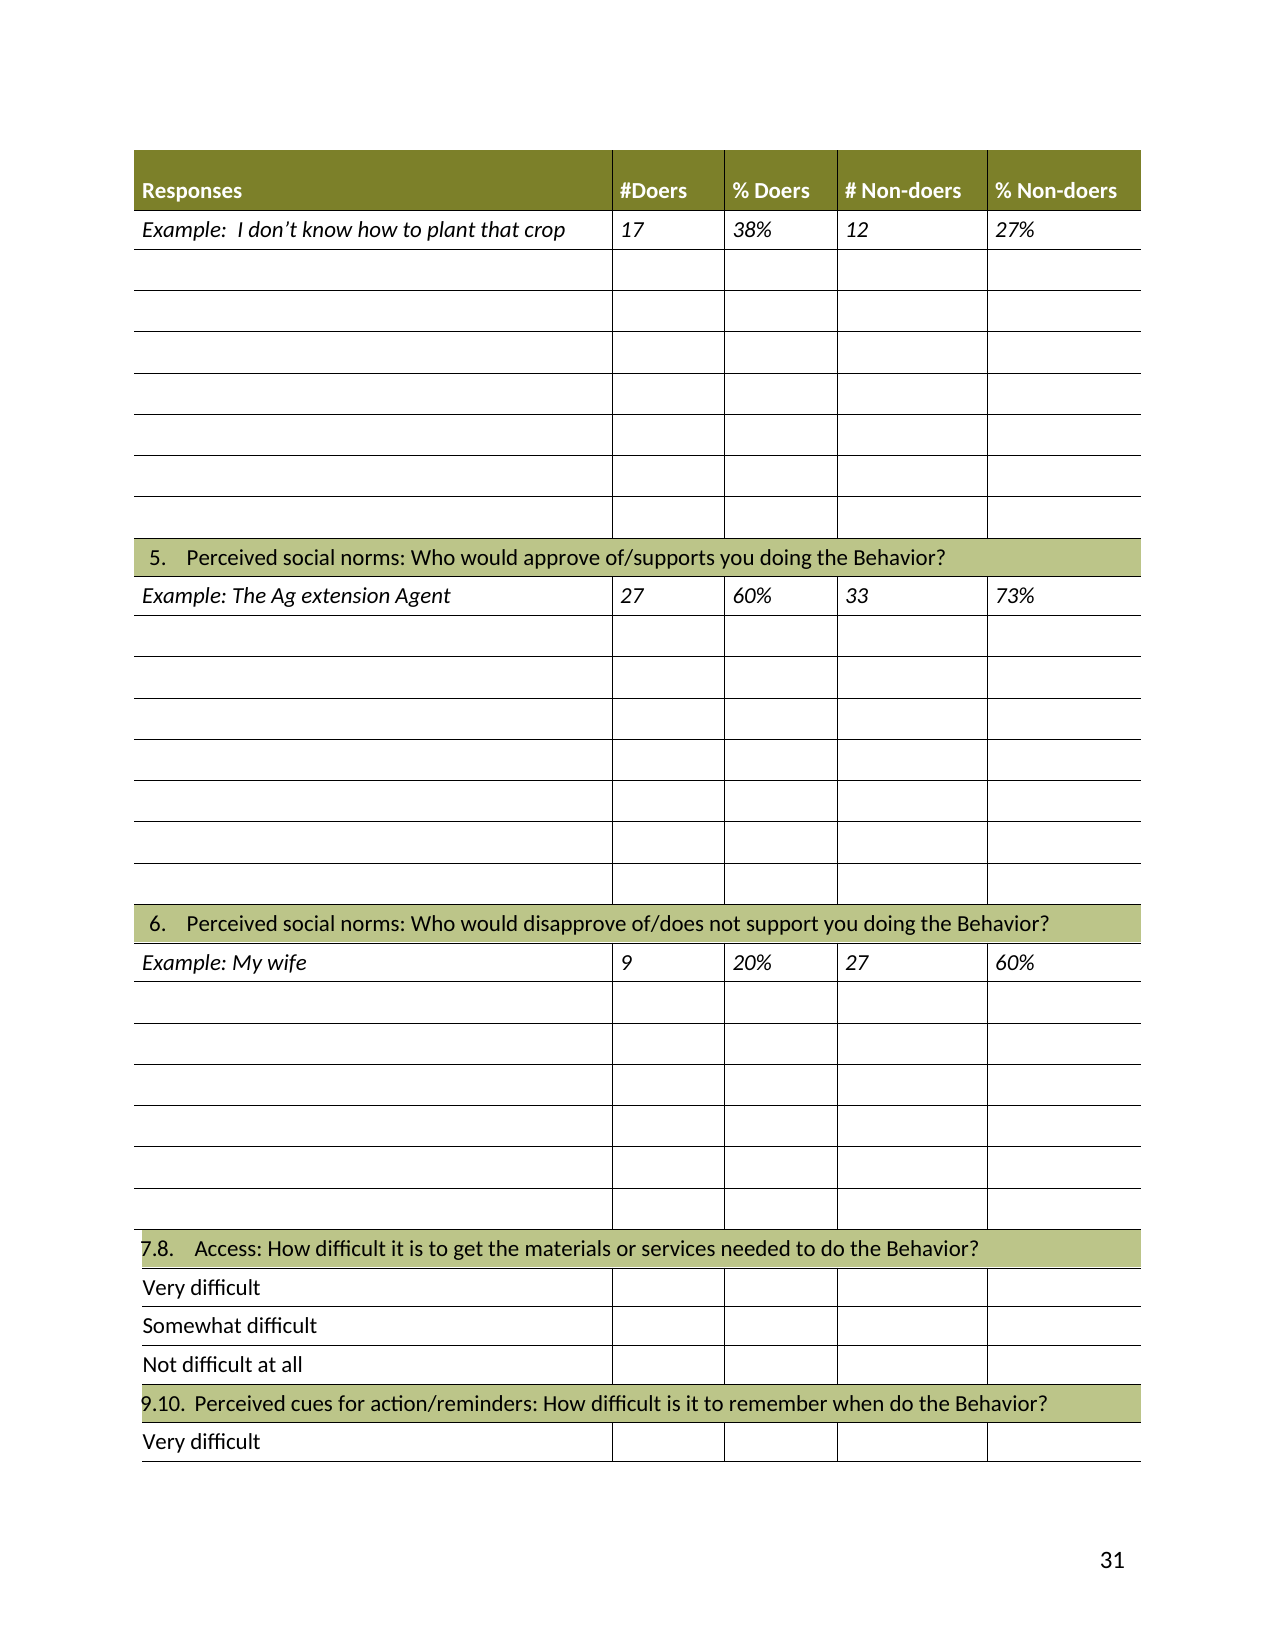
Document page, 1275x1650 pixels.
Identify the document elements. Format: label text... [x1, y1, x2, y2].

table_cell 27 [613, 577, 724, 615]
table_cell [838, 699, 987, 739]
table_cell [988, 1147, 1141, 1187]
table_cell [613, 1189, 724, 1229]
table_cell [838, 864, 987, 904]
table_cell [988, 740, 1141, 780]
table_cell [725, 657, 837, 697]
table_cell [838, 616, 987, 656]
table_cell [838, 657, 987, 697]
table_cell [725, 1307, 837, 1345]
table_cell [725, 374, 837, 414]
table_cell [988, 781, 1141, 821]
table_cell 27 [838, 944, 987, 981]
table_cell [134, 982, 612, 1022]
table_cell [613, 822, 724, 862]
table_cell [134, 332, 612, 372]
table_cell [613, 497, 724, 537]
table_cell [838, 1423, 987, 1461]
table_cell [613, 250, 724, 290]
table_cell Example: I don’t know how to plant that crop [134, 211, 612, 249]
table_cell [988, 497, 1141, 537]
table_cell 60% [725, 577, 837, 615]
table_cell 38% [725, 211, 837, 249]
table_cell [613, 781, 724, 821]
table_cell [725, 740, 837, 780]
table_cell [134, 822, 612, 862]
table_cell [613, 616, 724, 656]
table_cell [725, 982, 837, 1022]
table_cell Example: My wife [134, 944, 612, 981]
table_cell [725, 1269, 837, 1306]
table_cell [613, 456, 724, 496]
table_cell [725, 1147, 837, 1187]
table_cell [988, 1024, 1141, 1064]
table_cell Very difficult [142, 1423, 612, 1461]
table_cell [613, 864, 724, 904]
table_cell [838, 332, 987, 372]
table_cell [134, 415, 612, 455]
table_cell [613, 415, 724, 455]
table_cell [988, 864, 1141, 904]
table_cell [988, 616, 1141, 656]
table_cell Example: The Ag extension Agent [134, 577, 612, 615]
table_cell [134, 497, 612, 537]
table_cell [613, 1024, 724, 1064]
table_cell [134, 1106, 612, 1146]
table_cell [725, 1065, 837, 1105]
table_cell 33 [838, 577, 987, 615]
table_cell [613, 374, 724, 414]
table_cell Somewhat difficult [142, 1307, 612, 1345]
table_cell Perceived social norms: Who would disapprove of/does not support you doing the Behavior? [134, 905, 1141, 942]
table_cell 20% [725, 944, 837, 981]
table_cell [725, 781, 837, 821]
table_cell [613, 1346, 724, 1383]
table_cell [134, 657, 612, 697]
table_cell [838, 1346, 987, 1383]
table_cell [838, 822, 987, 862]
table_cell [725, 415, 837, 455]
table_cell [838, 1269, 987, 1306]
table_cell [988, 374, 1141, 414]
table_cell [838, 456, 987, 496]
table_cell [725, 699, 837, 739]
table_cell 60% [988, 944, 1141, 981]
table_cell [613, 740, 724, 780]
table_cell [988, 822, 1141, 862]
table_cell [725, 332, 837, 372]
table_cell [613, 1307, 724, 1345]
table_cell [725, 1024, 837, 1064]
table_cell [725, 822, 837, 862]
table_cell [134, 864, 612, 904]
table_cell [838, 1106, 987, 1146]
table_cell [134, 1024, 612, 1064]
table_cell [838, 740, 987, 780]
table_cell [988, 415, 1141, 455]
table_cell [613, 291, 724, 331]
table_cell [838, 291, 987, 331]
table_header #Doers [613, 150, 724, 210]
table_cell [725, 1106, 837, 1146]
table_cell [725, 250, 837, 290]
table_cell [838, 1307, 987, 1345]
table_cell [988, 1106, 1141, 1146]
table_header % Doers [725, 150, 837, 210]
table_cell [988, 291, 1141, 331]
table_cell 73% [988, 577, 1141, 615]
table_cell [134, 740, 612, 780]
table_cell [134, 291, 612, 331]
table_cell [838, 982, 987, 1022]
table_cell [725, 616, 837, 656]
table_cell [988, 1346, 1141, 1383]
table_cell [613, 657, 724, 697]
table_cell [988, 699, 1141, 739]
table_cell [613, 699, 724, 739]
table_cell [725, 864, 837, 904]
table_cell [988, 250, 1141, 290]
table_cell [134, 1189, 612, 1229]
table_cell [613, 332, 724, 372]
table_cell [613, 1423, 724, 1461]
table_cell [988, 982, 1141, 1022]
table_cell Not difficult at all [142, 1346, 612, 1383]
table_cell [988, 1307, 1141, 1345]
table_cell [134, 781, 612, 821]
table_cell [988, 1423, 1141, 1461]
table_cell [838, 415, 987, 455]
table_cell [134, 250, 612, 290]
table_cell [134, 456, 612, 496]
table_cell [838, 1024, 987, 1064]
table_cell [838, 781, 987, 821]
table_cell [134, 699, 612, 739]
table_cell [988, 1189, 1141, 1229]
table_cell [838, 1147, 987, 1187]
table_cell [134, 1065, 612, 1105]
table_cell [134, 374, 612, 414]
table_header # Non-doers [838, 150, 987, 210]
table_cell [725, 456, 837, 496]
table_cell [838, 250, 987, 290]
table_header % Non-doers [988, 150, 1141, 210]
table_cell [613, 1065, 724, 1105]
table_cell [613, 1269, 724, 1306]
table_cell [725, 1346, 837, 1383]
table_cell [838, 1065, 987, 1105]
table_cell [613, 982, 724, 1022]
table_cell 27% [988, 211, 1141, 249]
table_cell [988, 1269, 1141, 1306]
table_cell Perceived social norms: Who would approve of/supports you doing the Behavior? [134, 539, 1141, 576]
table_cell Perceived cues for action/reminders: How difficult is it to remember when do the Behavior? [142, 1385, 1141, 1422]
table_cell [134, 616, 612, 656]
table_cell Access: How difficult it is to get the materials or services needed to do the Behavior? [142, 1230, 1141, 1267]
table_cell [725, 1189, 837, 1229]
table_cell [613, 1106, 724, 1146]
table_cell Very difficult [142, 1269, 612, 1306]
table_cell [725, 497, 837, 537]
table_cell [725, 291, 837, 331]
table_cell 12 [838, 211, 987, 249]
table_header Responses [134, 150, 612, 210]
table_cell 17 [613, 211, 724, 249]
table_cell [725, 1423, 837, 1461]
table_cell [613, 1147, 724, 1187]
table_cell 9 [613, 944, 724, 981]
table_cell [988, 1065, 1141, 1105]
table_cell [838, 497, 987, 537]
table_cell [134, 1147, 612, 1187]
table_cell [988, 456, 1141, 496]
table_cell [838, 1189, 987, 1229]
table_cell [838, 374, 987, 414]
table_cell [988, 332, 1141, 372]
table_cell [988, 657, 1141, 697]
